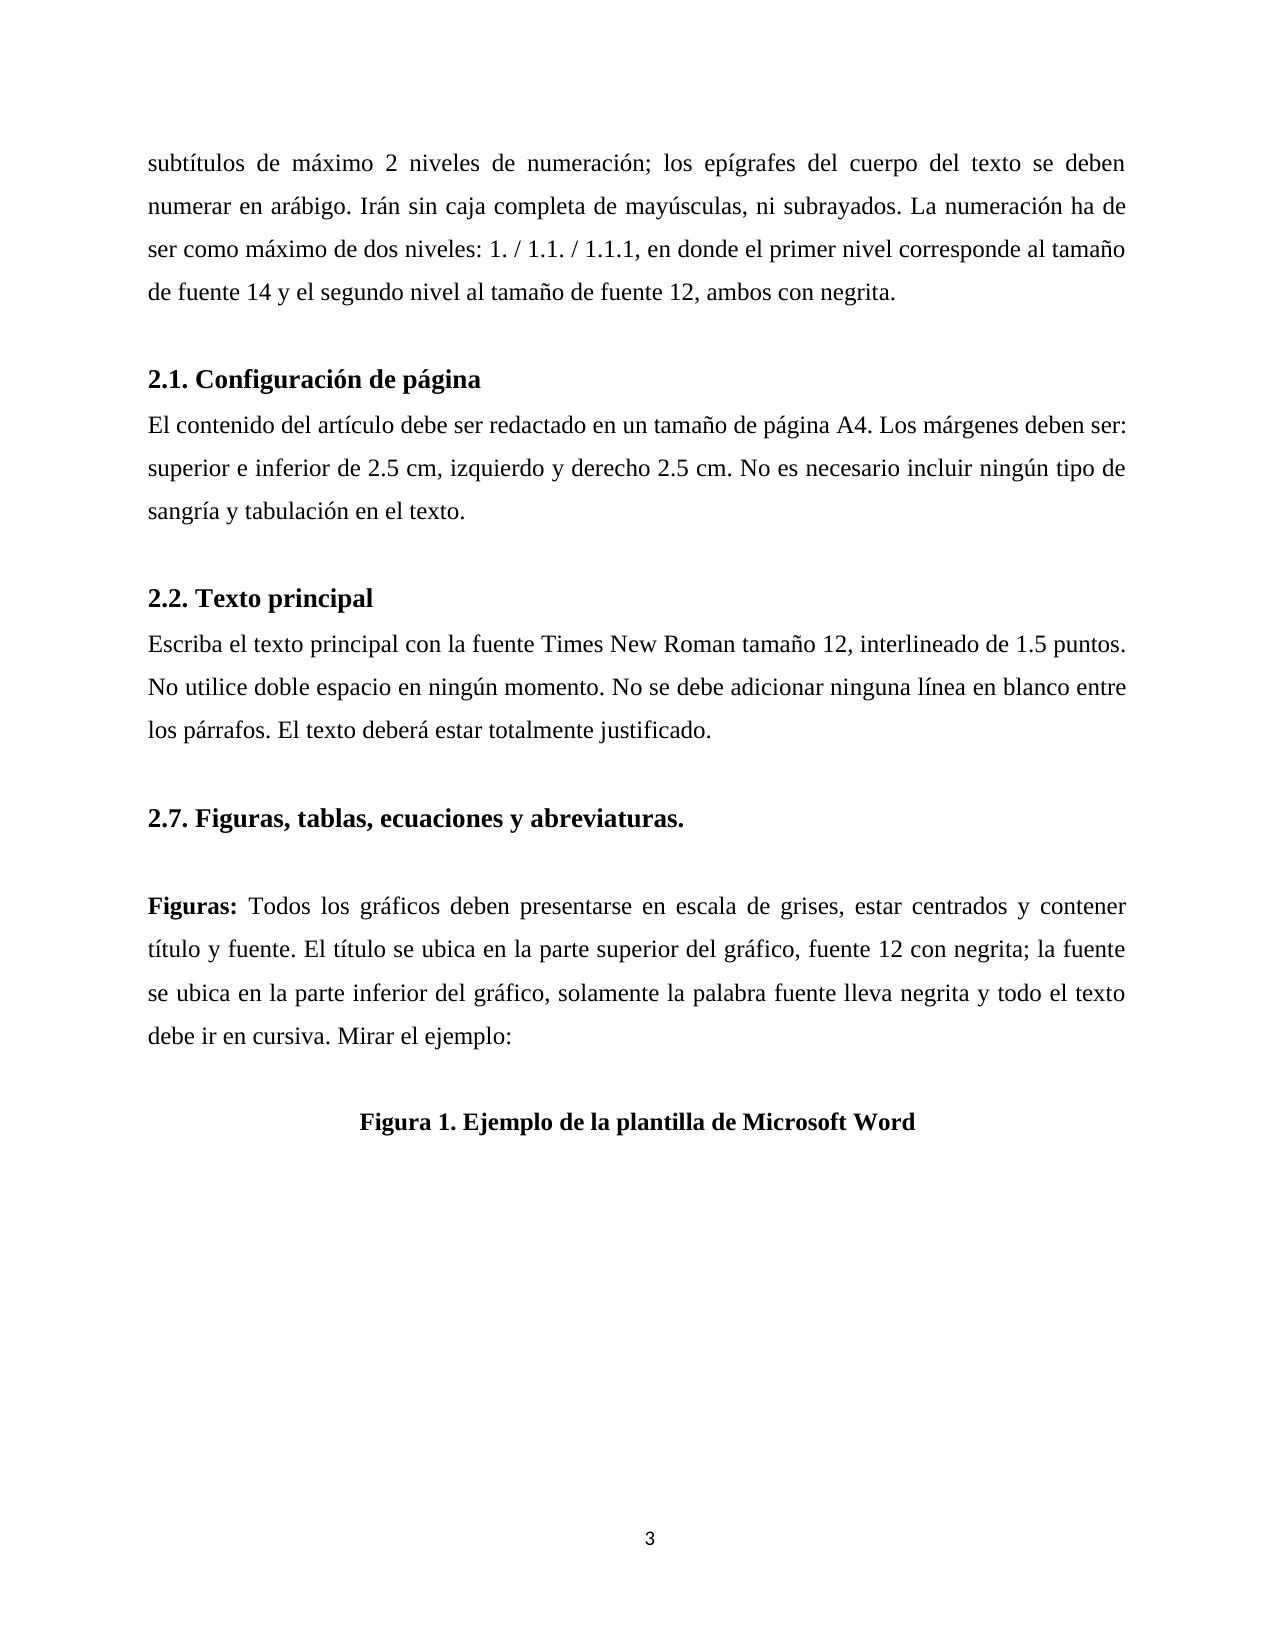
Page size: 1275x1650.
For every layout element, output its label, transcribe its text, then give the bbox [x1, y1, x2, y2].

text Figuras: Todos los gráficos deben presentarse en escala de grises, estar centrados y contener título y fuente. El título se ubica en la parte superior del gráfico, fuente 12 con negrita; la fuente se ubica en la parte inferior del gráfico, solamente la palabra fuente lleva negrita y todo el texto debe ir en cursiva. Mirar el ejemplo: [148, 891, 1127, 1049]
text Escriba el texto principal con la fuente Times New Roman tamaño 12, interlineado de 1.5 puntos. No utilice doble espacio en ningún momento. No se debe adicionar ninguna línea en blanco entre los párrafos. El texto deberá estar totalmente justificado. [148, 629, 1127, 744]
text 2.2. Texto principal [148, 582, 1127, 614]
text El contenido del artículo debe ser redactado en un tamaño de página A4. Los márgenes deben ser: superior e inferior de 2.5 cm, izquierdo y derecho 2.5 cm. No es necesario incluir ningún tipo de sangría y tabulación en el texto. [148, 410, 1127, 525]
text Figura 1. Ejemplo de la plantilla de Microsoft Word [148, 1107, 1127, 1136]
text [148, 148, 1127, 306]
text 2.1. Configuración de página [148, 363, 1127, 394]
text 2.7. Figuras, tablas, ecuaciones y abreviaturas. [148, 802, 1127, 833]
